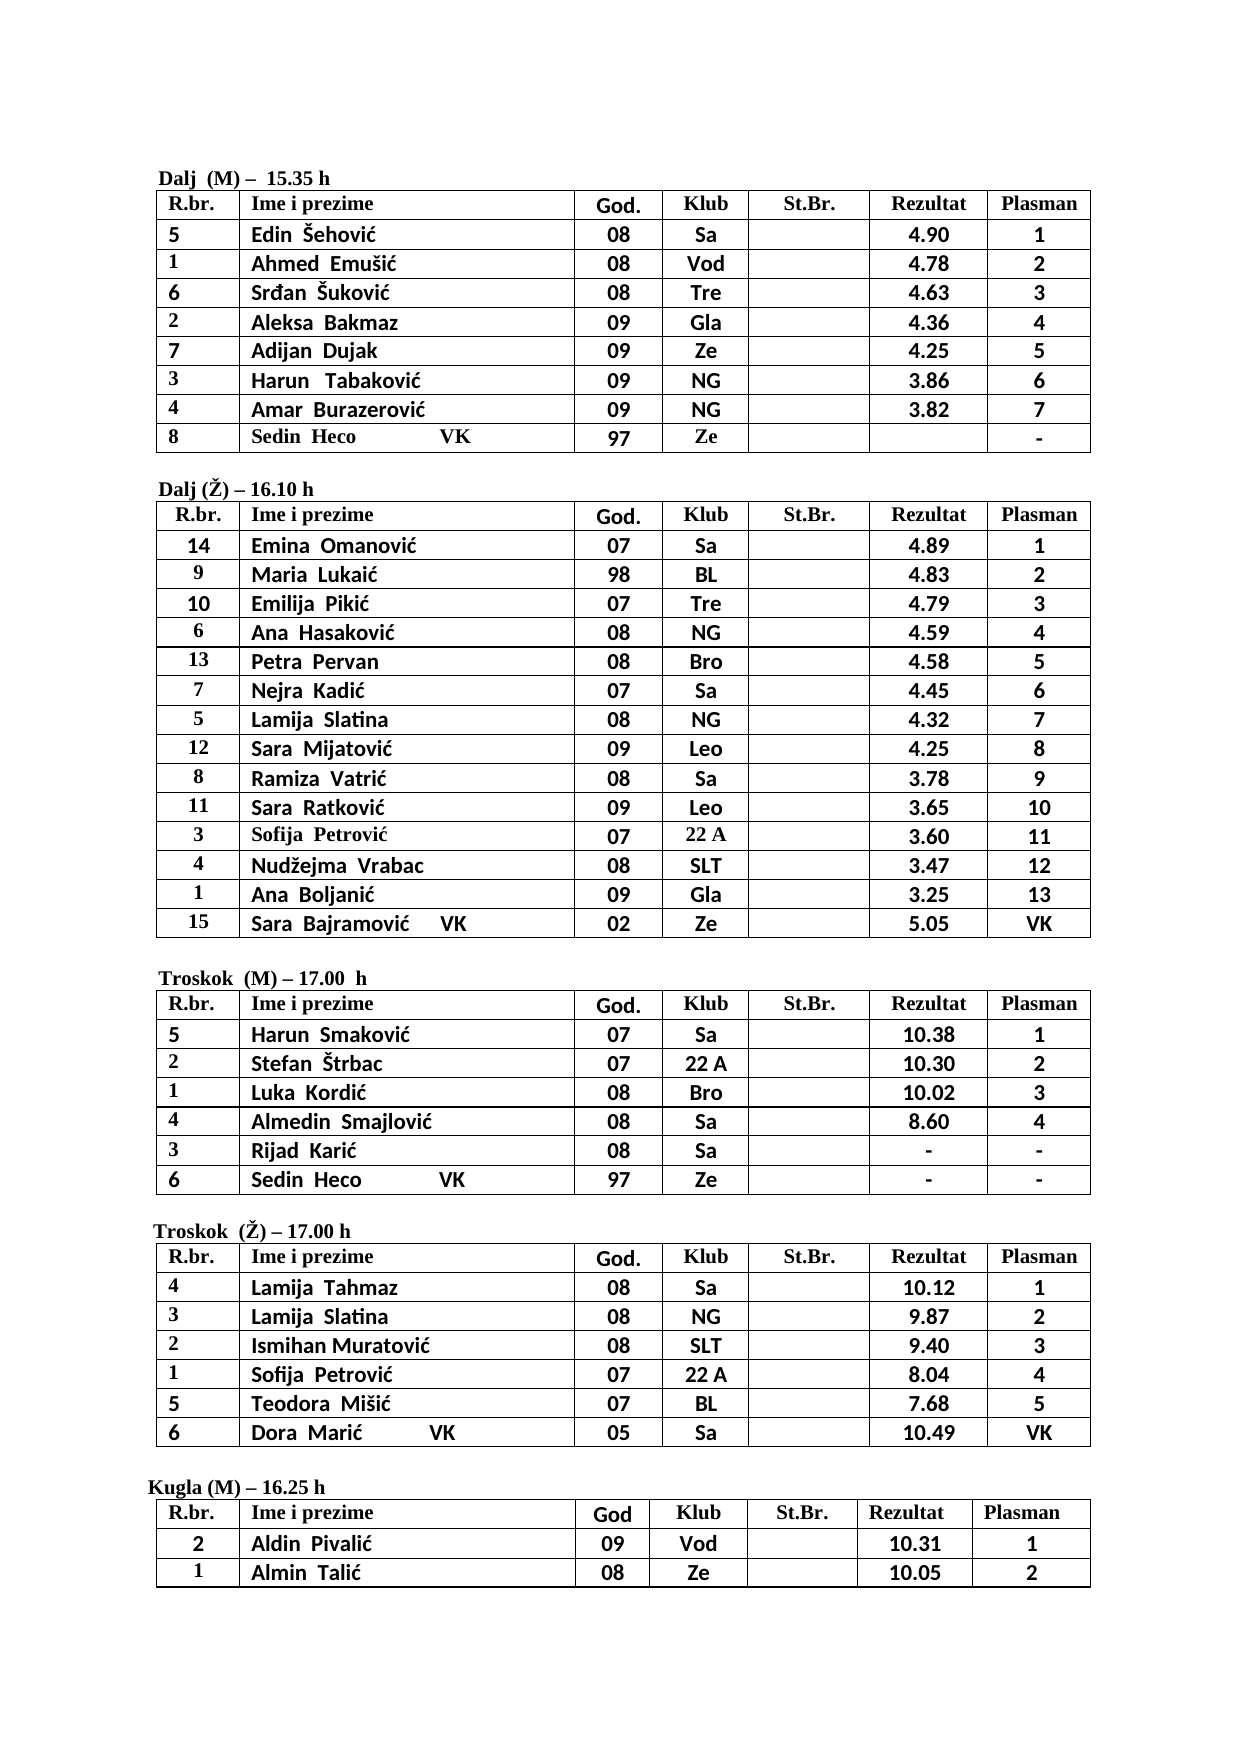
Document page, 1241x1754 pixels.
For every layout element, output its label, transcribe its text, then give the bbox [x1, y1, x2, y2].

table_cell Sara Bajramović VK [240, 909, 574, 937]
text Troskok (Ž) – 17.00 h [148, 1219, 1093, 1243]
table_cell Adijan Dujak [240, 337, 574, 365]
table_cell Tre [663, 589, 748, 617]
table_cell 5 [988, 648, 1090, 675]
table_cell [749, 648, 869, 675]
table_cell [749, 880, 869, 908]
table_cell [749, 1049, 869, 1077]
table_cell 09 [575, 366, 662, 394]
table_cell 5.05 [870, 909, 987, 937]
table_cell 3.47 [870, 851, 987, 879]
table_cell Ismihan Muratović [240, 1331, 574, 1359]
table_cell Sa [663, 1273, 748, 1301]
table_cell Luka Kordić [240, 1078, 574, 1106]
table_header Plasman [988, 1244, 1090, 1272]
table_cell Harun Tabaković [240, 366, 574, 394]
table_cell 3 [988, 1331, 1090, 1359]
table_cell 3 [157, 1302, 239, 1330]
text Kugla (M) – 16.25 h [148, 1475, 1093, 1499]
table_cell [749, 1136, 869, 1164]
table_cell 7 [988, 395, 1090, 423]
table_cell 07 [575, 531, 662, 559]
table_header Plasman [988, 502, 1090, 530]
table_header St.Br. [748, 1500, 857, 1528]
table_cell [870, 424, 987, 452]
table_cell [748, 1559, 857, 1586]
table_cell 6 [157, 1166, 239, 1193]
table_cell Lamija Slatina [240, 706, 574, 733]
table_cell Amar Burazerović [240, 395, 574, 423]
table_cell 5 [157, 220, 239, 248]
table_cell 97 [575, 1166, 662, 1193]
table_cell Aldin Pivalić [240, 1529, 575, 1557]
table_cell 08 [575, 1078, 662, 1106]
table_cell 12 [988, 851, 1090, 879]
table_cell [749, 793, 869, 821]
table_cell Ze [650, 1559, 747, 1586]
table_header Klub [663, 1244, 748, 1272]
table_cell 9.87 [870, 1302, 987, 1330]
table_cell Srđan Šuković [240, 279, 574, 307]
table_cell Tre [663, 279, 748, 307]
table_cell 8.60 [870, 1108, 987, 1135]
table_cell [749, 250, 869, 277]
table_header St.Br. [749, 1244, 869, 1272]
table_cell 3 [157, 366, 239, 394]
table_cell 3 [157, 822, 239, 850]
table_cell 4 [988, 308, 1090, 336]
table_cell 4 [988, 1360, 1090, 1388]
table_cell 3 [988, 279, 1090, 307]
table_cell 09 [575, 308, 662, 336]
table_cell 12 [157, 735, 239, 763]
table_cell 10 [157, 589, 239, 617]
table_cell Bro [663, 1078, 748, 1106]
table_header R.br. [157, 1500, 239, 1528]
table_cell Ahmed Emušić [240, 250, 574, 277]
table_cell Teodora Mišić [240, 1389, 574, 1417]
table_cell Lamija Slatina [240, 1302, 574, 1330]
table_cell 2 [157, 308, 239, 336]
table_cell 08 [575, 706, 662, 733]
table_cell Sedin Heco VK [240, 424, 574, 452]
table_cell - [988, 424, 1090, 452]
table_header Rezultat [870, 1244, 987, 1272]
table_cell SLT [663, 851, 748, 879]
table_cell Sa [663, 676, 748, 704]
table_cell [749, 1020, 869, 1048]
table_cell [749, 1166, 869, 1193]
table_cell 4 [157, 395, 239, 423]
table_cell 8 [157, 764, 239, 792]
table_cell 7 [157, 676, 239, 704]
table_cell 2 [988, 250, 1090, 277]
table_cell Emilija Pikić [240, 589, 574, 617]
table_cell 07 [575, 1020, 662, 1048]
table_header R.br. [157, 1244, 239, 1272]
table_cell 08 [575, 1331, 662, 1359]
table_cell 4.58 [870, 648, 987, 675]
table_cell 07 [575, 1049, 662, 1077]
table_cell 09 [575, 735, 662, 763]
table_cell [749, 618, 869, 646]
table_cell 1 [988, 220, 1090, 248]
table_cell 07 [575, 1389, 662, 1417]
table_cell 09 [575, 337, 662, 365]
table_cell [749, 676, 869, 704]
table_cell NG [663, 618, 748, 646]
table_cell 4 [157, 1108, 239, 1135]
table_cell Sara Mijatović [240, 735, 574, 763]
table_cell 4.63 [870, 279, 987, 307]
table_cell 22 A [663, 822, 748, 850]
table_cell 6 [157, 279, 239, 307]
table_cell Vod [650, 1529, 747, 1557]
table_cell Bro [663, 648, 748, 675]
table_cell - [870, 1136, 987, 1164]
table_header Klub [663, 991, 748, 1019]
table_cell Nudžejma Vrabac [240, 851, 574, 879]
table_cell [749, 308, 869, 336]
table_header God [576, 1500, 649, 1528]
table_cell 11 [157, 793, 239, 821]
table_cell 2 [973, 1559, 1090, 1586]
table_cell 08 [575, 618, 662, 646]
table_cell [749, 337, 869, 365]
table_cell Ze [663, 1166, 748, 1193]
table_cell 3.60 [870, 822, 987, 850]
table_cell [749, 424, 869, 452]
table_cell 5 [157, 1020, 239, 1048]
table_cell 5 [157, 1389, 239, 1417]
text Dalj (Ž) – 16.10 h [148, 477, 1093, 501]
table_header Rezultat [858, 1500, 972, 1528]
table_cell [749, 1302, 869, 1330]
table_cell 5 [988, 1389, 1090, 1417]
table_header God. [575, 191, 662, 219]
table_cell 9 [988, 764, 1090, 792]
table_cell Sa [663, 531, 748, 559]
table_cell Sa [663, 1020, 748, 1048]
table_header R.br. [157, 191, 239, 219]
table_cell 10.02 [870, 1078, 987, 1106]
table_cell Sa [663, 764, 748, 792]
table_cell 10.31 [858, 1529, 972, 1557]
table_cell 3.86 [870, 366, 987, 394]
text Dalj (M) – 15.35 h [148, 166, 1093, 190]
table_header Ime i prezime [240, 191, 574, 219]
table_cell 10.30 [870, 1049, 987, 1077]
table_cell 4.25 [870, 337, 987, 365]
table_cell 4.25 [870, 735, 987, 763]
table_cell 08 [575, 1273, 662, 1301]
table_cell Edin Šehović [240, 220, 574, 248]
table_cell 98 [575, 560, 662, 588]
table_cell Sa [663, 1108, 748, 1135]
table_header Plasman [988, 991, 1090, 1019]
table_cell 4 [988, 618, 1090, 646]
table_cell Aleksa Bakmaz [240, 308, 574, 336]
table_cell 4.78 [870, 250, 987, 277]
table_cell 4.79 [870, 589, 987, 617]
table_cell 2 [157, 1049, 239, 1077]
table_header R.br. [157, 991, 239, 1019]
table_cell 07 [575, 1360, 662, 1388]
table_header Plasman [988, 191, 1090, 219]
table_cell [749, 706, 869, 733]
table_cell 3.25 [870, 880, 987, 908]
table_cell 4 [157, 851, 239, 879]
table_cell 7.68 [870, 1389, 987, 1417]
table_cell [749, 560, 869, 588]
table_cell [748, 1529, 857, 1557]
table_cell [749, 1078, 869, 1106]
table_header God. [575, 991, 662, 1019]
table_cell 22 A [663, 1360, 748, 1388]
table_cell Sofija Petrović [240, 822, 574, 850]
table_cell 3 [988, 1078, 1090, 1106]
table_cell 2 [157, 1529, 239, 1557]
table_cell 3.65 [870, 793, 987, 821]
table_cell Almedin Smajlović [240, 1108, 574, 1135]
table_cell 08 [576, 1559, 649, 1586]
table_cell 9.40 [870, 1331, 987, 1359]
table_cell NG [663, 706, 748, 733]
table_header God. [575, 1244, 662, 1272]
table_header R.br. [157, 502, 239, 530]
table_cell 08 [575, 220, 662, 248]
table_cell 4.36 [870, 308, 987, 336]
table_cell 10.49 [870, 1418, 987, 1446]
table_header God. [575, 502, 662, 530]
table_cell 3.82 [870, 395, 987, 423]
table_cell Gla [663, 880, 748, 908]
table_cell 07 [575, 676, 662, 704]
table_cell 97 [575, 424, 662, 452]
table_cell [749, 909, 869, 937]
table_cell [749, 735, 869, 763]
table_cell 6 [157, 1418, 239, 1446]
table_cell [749, 1418, 869, 1446]
table_cell 02 [575, 909, 662, 937]
table_cell Lamija Tahmaz [240, 1273, 574, 1301]
table_cell 08 [575, 250, 662, 277]
table_cell VK [988, 909, 1090, 937]
text Troskok (M) – 17.00 h [148, 966, 1093, 990]
table_cell Sara Ratković [240, 793, 574, 821]
table_cell 5 [157, 706, 239, 733]
table_cell 10.12 [870, 1273, 987, 1301]
table_header Ime i prezime [240, 1500, 575, 1528]
table_cell Nejra Kadić [240, 676, 574, 704]
table_cell 14 [157, 531, 239, 559]
table_cell 4.89 [870, 531, 987, 559]
table_cell Sofija Petrović [240, 1360, 574, 1388]
table_cell 4.83 [870, 560, 987, 588]
table_cell Leo [663, 735, 748, 763]
table_cell [749, 822, 869, 850]
table_cell [749, 764, 869, 792]
table_cell 4 [988, 1108, 1090, 1135]
table_cell [749, 531, 869, 559]
table_cell 3 [988, 589, 1090, 617]
table_cell 08 [575, 851, 662, 879]
table_cell 08 [575, 1108, 662, 1135]
table_cell Ze [663, 424, 748, 452]
table_cell 13 [988, 880, 1090, 908]
table_header Plasman [973, 1500, 1090, 1528]
table_header St.Br. [749, 991, 869, 1019]
table_cell 07 [575, 589, 662, 617]
table_cell [749, 1331, 869, 1359]
table_cell 1 [973, 1529, 1090, 1557]
table_cell 6 [988, 676, 1090, 704]
table_cell 08 [575, 1302, 662, 1330]
table_cell Ana Boljanić [240, 880, 574, 908]
table_cell Maria Lukaić [240, 560, 574, 588]
table_cell 7 [988, 706, 1090, 733]
table_header St.Br. [749, 502, 869, 530]
table_cell [749, 395, 869, 423]
table_header St.Br. [749, 191, 869, 219]
table_cell 15 [157, 909, 239, 937]
table_cell 1 [988, 1020, 1090, 1048]
table_cell 1 [988, 531, 1090, 559]
table_cell Emina Omanović [240, 531, 574, 559]
table_cell 2 [988, 1302, 1090, 1330]
table_header Klub [663, 502, 748, 530]
table_header Rezultat [870, 502, 987, 530]
table_cell 1 [157, 1559, 239, 1586]
table_cell 4 [157, 1273, 239, 1301]
table_cell BL [663, 1389, 748, 1417]
table_cell Vod [663, 250, 748, 277]
table_header Ime i prezime [240, 991, 574, 1019]
table_cell Petra Pervan [240, 648, 574, 675]
table_cell 4.59 [870, 618, 987, 646]
table_cell [749, 1108, 869, 1135]
table_cell SLT [663, 1331, 748, 1359]
table_header Ime i prezime [240, 502, 574, 530]
table_header Rezultat [870, 191, 987, 219]
table_cell Ze [663, 909, 748, 937]
table_cell 08 [575, 764, 662, 792]
table_cell Gla [663, 308, 748, 336]
table_cell Ze [663, 337, 748, 365]
table_cell Ramiza Vatrić [240, 764, 574, 792]
table_cell [749, 1389, 869, 1417]
table_cell 6 [988, 366, 1090, 394]
table_cell [749, 589, 869, 617]
table_cell Sa [663, 1418, 748, 1446]
table_cell 4.45 [870, 676, 987, 704]
table_cell 2 [988, 560, 1090, 588]
table_cell 3 [157, 1136, 239, 1164]
table_cell 11 [988, 822, 1090, 850]
table_cell [749, 279, 869, 307]
table_header Klub [663, 191, 748, 219]
table_cell 08 [575, 648, 662, 675]
table_cell 10 [988, 793, 1090, 821]
table_cell 1 [157, 880, 239, 908]
table_cell [749, 366, 869, 394]
table_cell NG [663, 366, 748, 394]
table_cell Ana Hasaković [240, 618, 574, 646]
table_cell 09 [575, 793, 662, 821]
table_cell 8 [988, 735, 1090, 763]
table_cell 2 [988, 1049, 1090, 1077]
table_cell 08 [575, 279, 662, 307]
table_cell 1 [157, 250, 239, 277]
table_cell Dora Marić VK [240, 1418, 574, 1446]
table_cell Stefan Štrbac [240, 1049, 574, 1077]
table_cell Rijad Karić [240, 1136, 574, 1164]
table_header Rezultat [870, 991, 987, 1019]
table_cell Harun Smaković [240, 1020, 574, 1048]
table_cell 9 [157, 560, 239, 588]
table_cell 09 [576, 1529, 649, 1557]
table_cell VK [988, 1418, 1090, 1446]
table_cell 3.78 [870, 764, 987, 792]
table_cell Leo [663, 793, 748, 821]
table_cell Sedin Heco VK [240, 1166, 574, 1193]
table_cell 10.05 [858, 1559, 972, 1586]
table_cell Sa [663, 220, 748, 248]
table_cell [749, 1360, 869, 1388]
table_cell Almin Talić [240, 1559, 575, 1586]
table_cell 8.04 [870, 1360, 987, 1388]
table_cell 8 [157, 424, 239, 452]
table_cell 07 [575, 822, 662, 850]
table_cell 5 [988, 337, 1090, 365]
table_header Ime i prezime [240, 1244, 574, 1272]
table_cell Sa [663, 1136, 748, 1164]
table_cell 10.38 [870, 1020, 987, 1048]
table_cell 1 [988, 1273, 1090, 1301]
table_cell 1 [157, 1078, 239, 1106]
table_cell - [870, 1166, 987, 1193]
table_cell BL [663, 560, 748, 588]
table_cell 6 [157, 618, 239, 646]
table_cell - [988, 1166, 1090, 1193]
table_cell 4.32 [870, 706, 987, 733]
table_cell 09 [575, 880, 662, 908]
table_cell 4.90 [870, 220, 987, 248]
table_cell [749, 220, 869, 248]
table_cell 08 [575, 1136, 662, 1164]
table_cell NG [663, 1302, 748, 1330]
table_cell 05 [575, 1418, 662, 1446]
table_cell 2 [157, 1331, 239, 1359]
table_cell - [988, 1136, 1090, 1164]
table_cell 1 [157, 1360, 239, 1388]
table_cell 7 [157, 337, 239, 365]
table_cell NG [663, 395, 748, 423]
table_cell 13 [157, 648, 239, 675]
table_cell [749, 851, 869, 879]
table_cell 09 [575, 395, 662, 423]
table_header Klub [650, 1500, 747, 1528]
table_cell 22 A [663, 1049, 748, 1077]
table_cell [749, 1273, 869, 1301]
